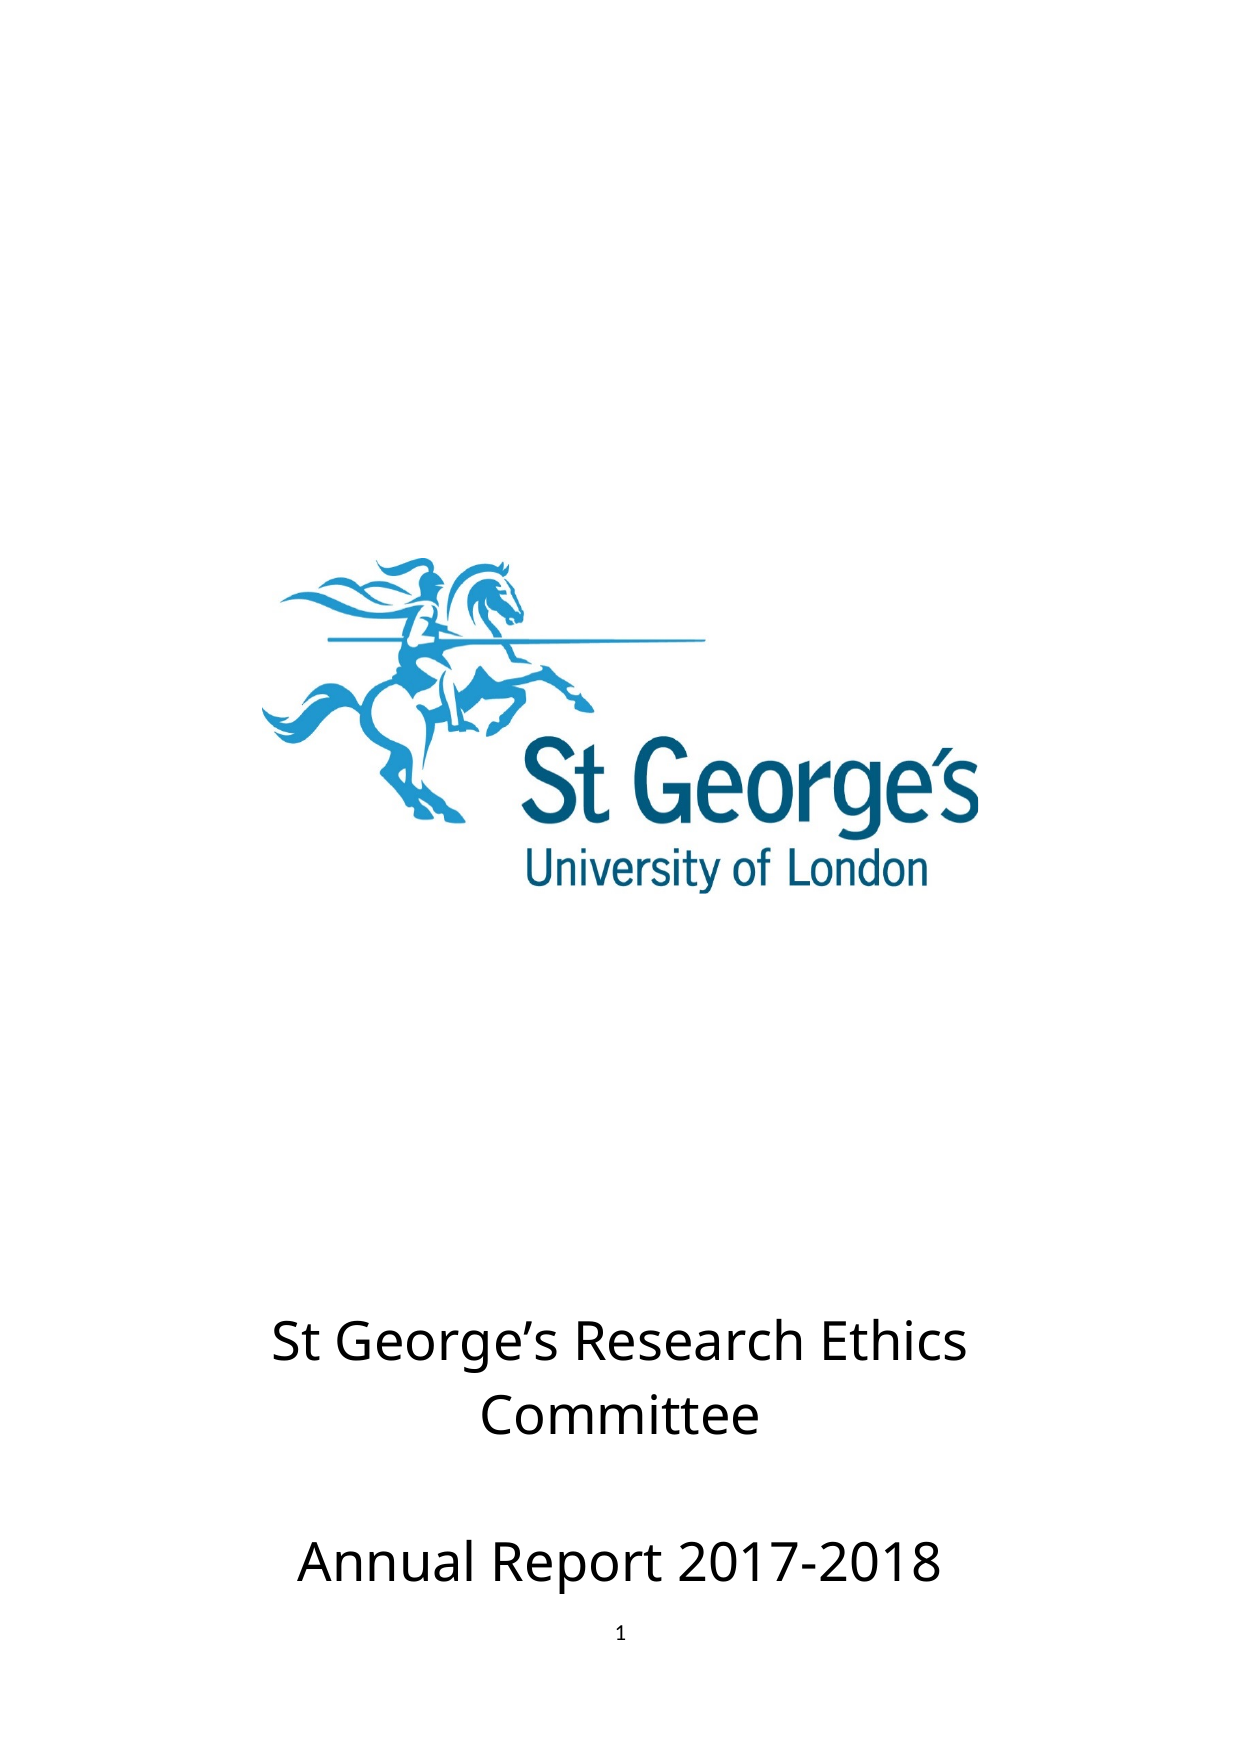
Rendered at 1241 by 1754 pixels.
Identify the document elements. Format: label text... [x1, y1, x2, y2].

text Annual Report 2017-2018 [150, 1524, 1090, 1598]
text St George’s Research Ethics Committee [150, 1303, 1090, 1450]
picture [262, 558, 979, 894]
